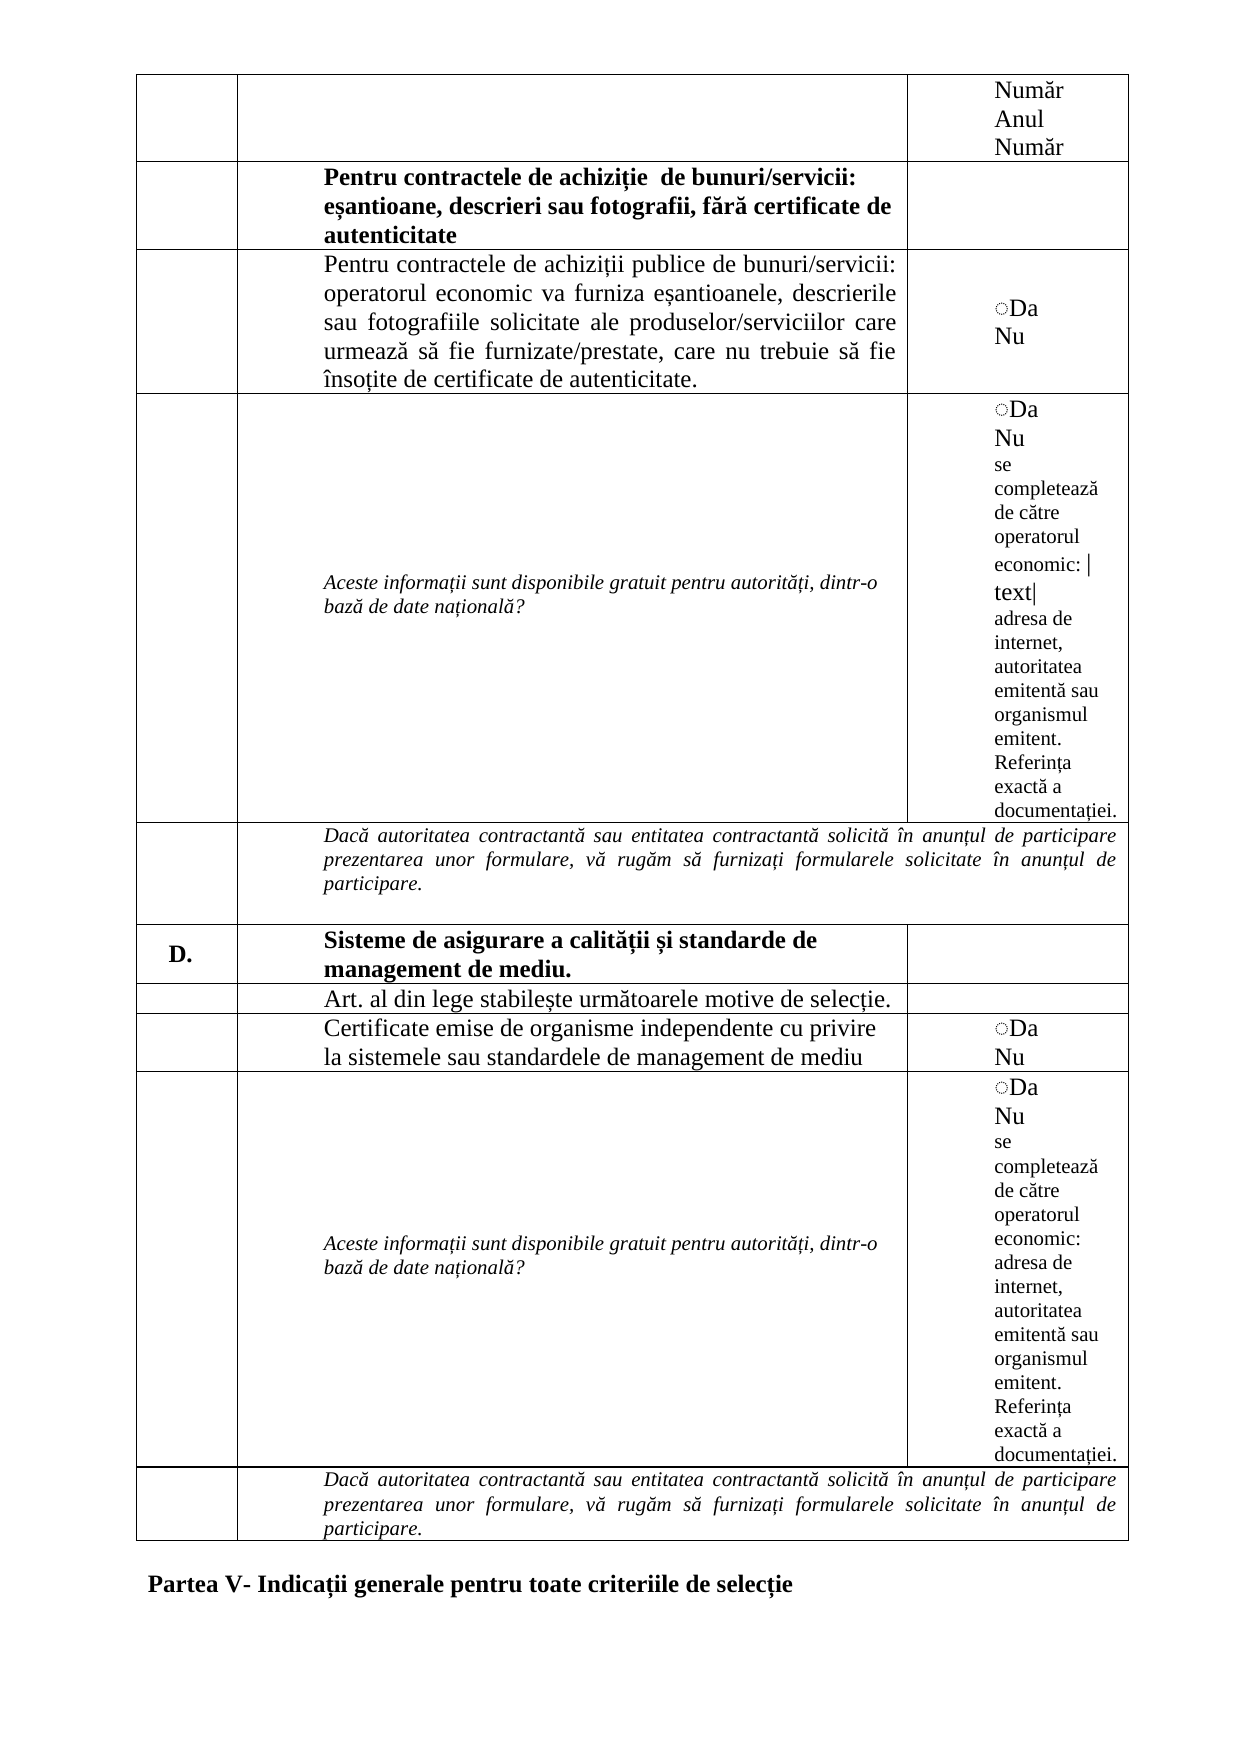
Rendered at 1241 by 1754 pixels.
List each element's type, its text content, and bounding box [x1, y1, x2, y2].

table_cell [908, 984, 1128, 1012]
table_cell [137, 250, 237, 393]
table_cell Pentru contractele de achiziție de bunuri/servicii: eșantioane, descrieri sau fotografii, fără certificate de autenticitate [238, 162, 907, 248]
table_cell Art. al din lege stabilește următoarele motive de selecție. [238, 984, 907, 1012]
table_cell [908, 162, 1128, 248]
table_cell [908, 925, 1128, 983]
table_cell Aceste informații sunt disponibile gratuit pentru autorități, dintr-o bază de date națională? [238, 394, 907, 822]
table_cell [908, 75, 1128, 161]
table_cell Sisteme de asigurare a calității și standarde de management de mediu. [238, 925, 907, 983]
table_cell Dacă autoritatea contractantă sau entitatea contractantă solicită în anunțul de participare prezentarea unor formulare, vă rugăm să furnizați formularele solicitate în anunțul de participare. [238, 1468, 1128, 1539]
table_cell [137, 75, 237, 161]
table_cell [137, 984, 237, 1012]
table_cell Dacă autoritatea contractantă sau entitatea contractantă solicită în anunțul de participare prezentarea unor formulare, vă rugăm să furnizați formularele solicitate în anunțul de participare. [238, 823, 1128, 924]
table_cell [238, 75, 907, 161]
table_cell [137, 1072, 237, 1466]
text Partea V- Indicații generale pentru toate criteriile de selecție [148, 1569, 1152, 1598]
table_cell Pentru contractele de achiziții publice de bunuri/servicii: operatorul economic va furniza eșantioanele, descrierile sau fotografiile solicitate ale produselor/serviciilor care urmează să fie furnizate/prestate, care nu trebuie să fie însoțite de certificate de autenticitate. [238, 250, 907, 393]
table_cell [137, 823, 237, 924]
table_cell 󠇡Da 󠇡󠇡Nu se completează de către operatorul economic: adresa de internet, autoritatea emitentă sau organismul emitent. Referința exactă a documentației. [908, 1072, 1128, 1466]
table_cell [137, 1014, 237, 1071]
table_cell 󠇡Da 󠇡󠇡Nu [908, 1014, 1128, 1071]
table_cell [137, 394, 237, 822]
table_cell Certificate emise de organisme independente cu privire la sistemele sau standardele de management de mediu [238, 1014, 907, 1071]
table_cell 󠇡Da 󠇡󠇡Nu [908, 250, 1128, 393]
table_cell Aceste informații sunt disponibile gratuit pentru autorități, dintr-o bază de date națională? [238, 1072, 907, 1466]
table_cell [137, 162, 237, 248]
table_cell [137, 1468, 237, 1539]
table_cell [137, 925, 237, 983]
